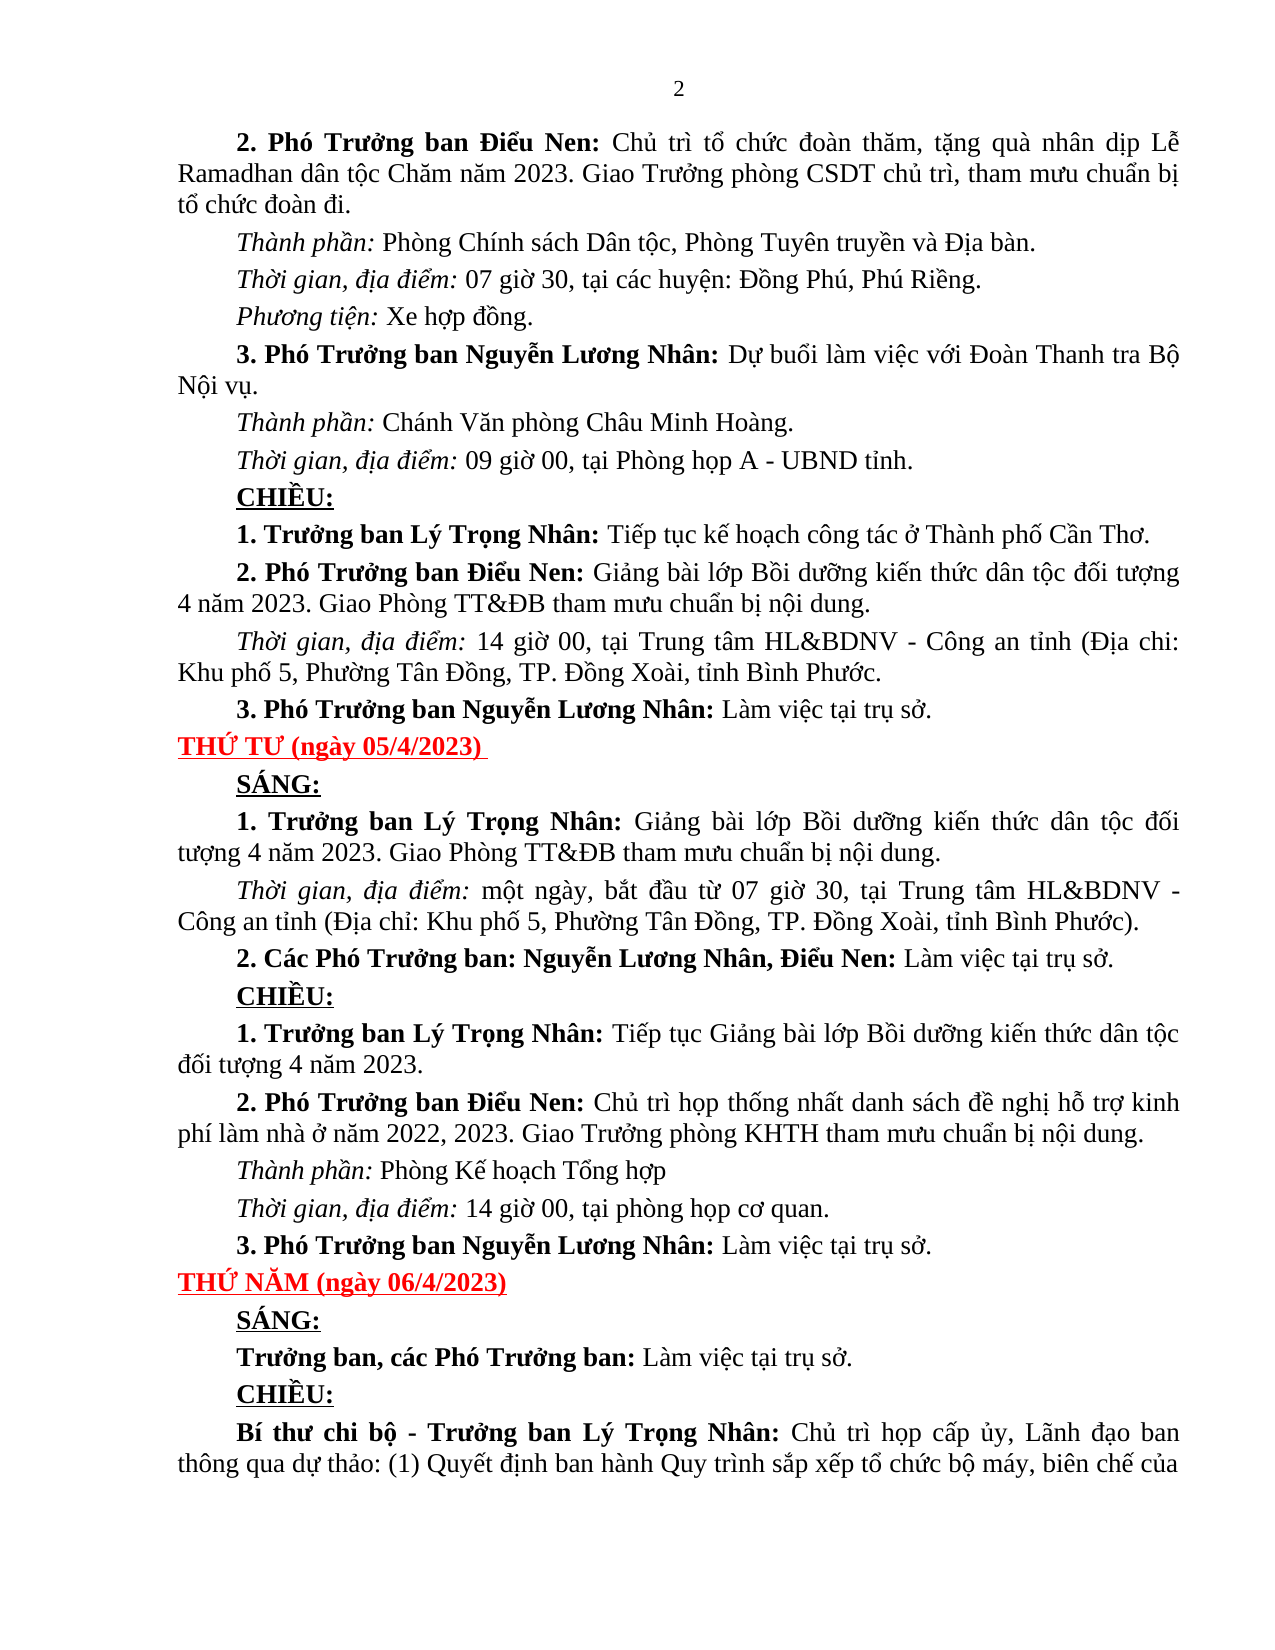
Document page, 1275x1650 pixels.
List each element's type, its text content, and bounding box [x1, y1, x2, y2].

text CHIỀU: [177, 980, 1181, 1011]
text CHIỀU: [177, 1379, 1181, 1410]
text 2. Phó Trưởng ban Điểu Nen: Giảng bài lớp Bồi dưỡng kiến thức dân tộc đối tượng 4 năm 2023. Giao Phòng TT&ĐB tham mưu chuẩn bị nội dung. [177, 556, 1181, 618]
text Thành phần: Phòng Kế hoạch Tổng hợp [177, 1154, 1181, 1185]
text Thời gian, địa điểm: 09 giờ 00, tại Phòng họp A - UBND tỉnh. [616, 444, 1181, 475]
text Thời gian, địa điểm: 14 giờ 00, tại phòng họp cơ quan. [177, 1192, 1181, 1223]
text Thời gian, địa điểm: 14 giờ 00, tại Trung tâm HL&BDNV - Công an tỉnh (Địa chi: Khu phố 5, Phường Tân Đồng, TP. Đồng Xoài, tỉnh Bình Phước. [177, 624, 1181, 687]
text 2. Phó Trưởng ban Điểu Nen: Chủ trì tổ chức đoàn thăm, tặng quà nhân dịp Lễ Ramadhan dân tộc Chăm năm 2023. Giao Trưởng phòng CSDT chủ trì, tham mưu chuẩn bị tổ chức đoàn đi. [177, 126, 1181, 219]
text SÁNG: [177, 1304, 1181, 1335]
text SÁNG: [177, 768, 1181, 799]
text Thành phần: Phòng Chính sách Dân tộc, Phòng Tuyên truyền và Địa bàn. [177, 226, 1181, 257]
text Thời gian, địa điểm: 07 giờ 30, tại các huyện: Đồng Phú, Phú Riềng. [177, 263, 1181, 294]
text 3. Phó Trưởng ban Nguyễn Lương Nhân: Làm việc tại trụ sở. [177, 1229, 1181, 1260]
text Thời gian, địa điểm: một ngày, bắt đầu từ 07 giờ 30, tại Trung tâm HL&BDNV - Công an tỉnh (Địa chỉ: Khu phố 5, Phường Tân Đồng, TP. Đồng Xoài, tỉnh Bình Phước). [177, 874, 1181, 936]
text 1. Trưởng ban Lý Trọng Nhân: Tiếp tục kế hoạch công tác ở Thành phố Cần Thơ. [177, 519, 1181, 550]
text THỨ TƯ (ngày 05/4/2023) [177, 731, 1181, 762]
text THỨ NĂM (ngày 06/4/2023) [177, 1266, 1181, 1298]
text CHIỀU: [177, 481, 1181, 512]
text Trưởng ban, các Phó Trưởng ban: Làm việc tại trụ sở. [177, 1341, 1181, 1372]
text Thành phần: Chánh Văn phòng Châu Minh Hoàng. [177, 406, 1181, 438]
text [177, 1416, 1181, 1478]
text Thời gian, địa điểm: 09 giờ 00, tại Phòng họp A - UBND tỉnh. [177, 444, 465, 475]
text 3. Phó Trưởng ban Nguyễn Lương Nhân: Dự buổi làm việc với Đoàn Thanh tra Bộ Nội vụ. [177, 338, 1181, 400]
text Phương tiện: Xe hợp đồng. [177, 301, 1181, 332]
text 2. Phó Trưởng ban Điểu Nen: Chủ trì họp thống nhất danh sách đề nghị hỗ trợ kinh phí làm nhà ở năm 2022, 2023. Giao Trưởng phòng KHTH tham mưu chuẩn bị nội dung. [177, 1086, 1181, 1148]
text 1. Trưởng ban Lý Trọng Nhân: Tiếp tục Giảng bài lớp Bồi dưỡng kiến thức dân tộc đối tượng 4 năm 2023. [177, 1017, 1181, 1079]
text 3. Phó Trưởng ban Nguyễn Lương Nhân: Làm việc tại trụ sở. [177, 693, 1181, 724]
text 2. Các Phó Trưởng ban: Nguyễn Lương Nhân, Điểu Nen: Làm việc tại trụ sở. [177, 942, 1181, 973]
text 1. Trưởng ban Lý Trọng Nhân: Giảng bài lớp Bồi dưỡng kiến thức dân tộc đối tượng 4 năm 2023. Giao Phòng TT&ĐB tham mưu chuẩn bị nội dung. [177, 805, 1181, 868]
